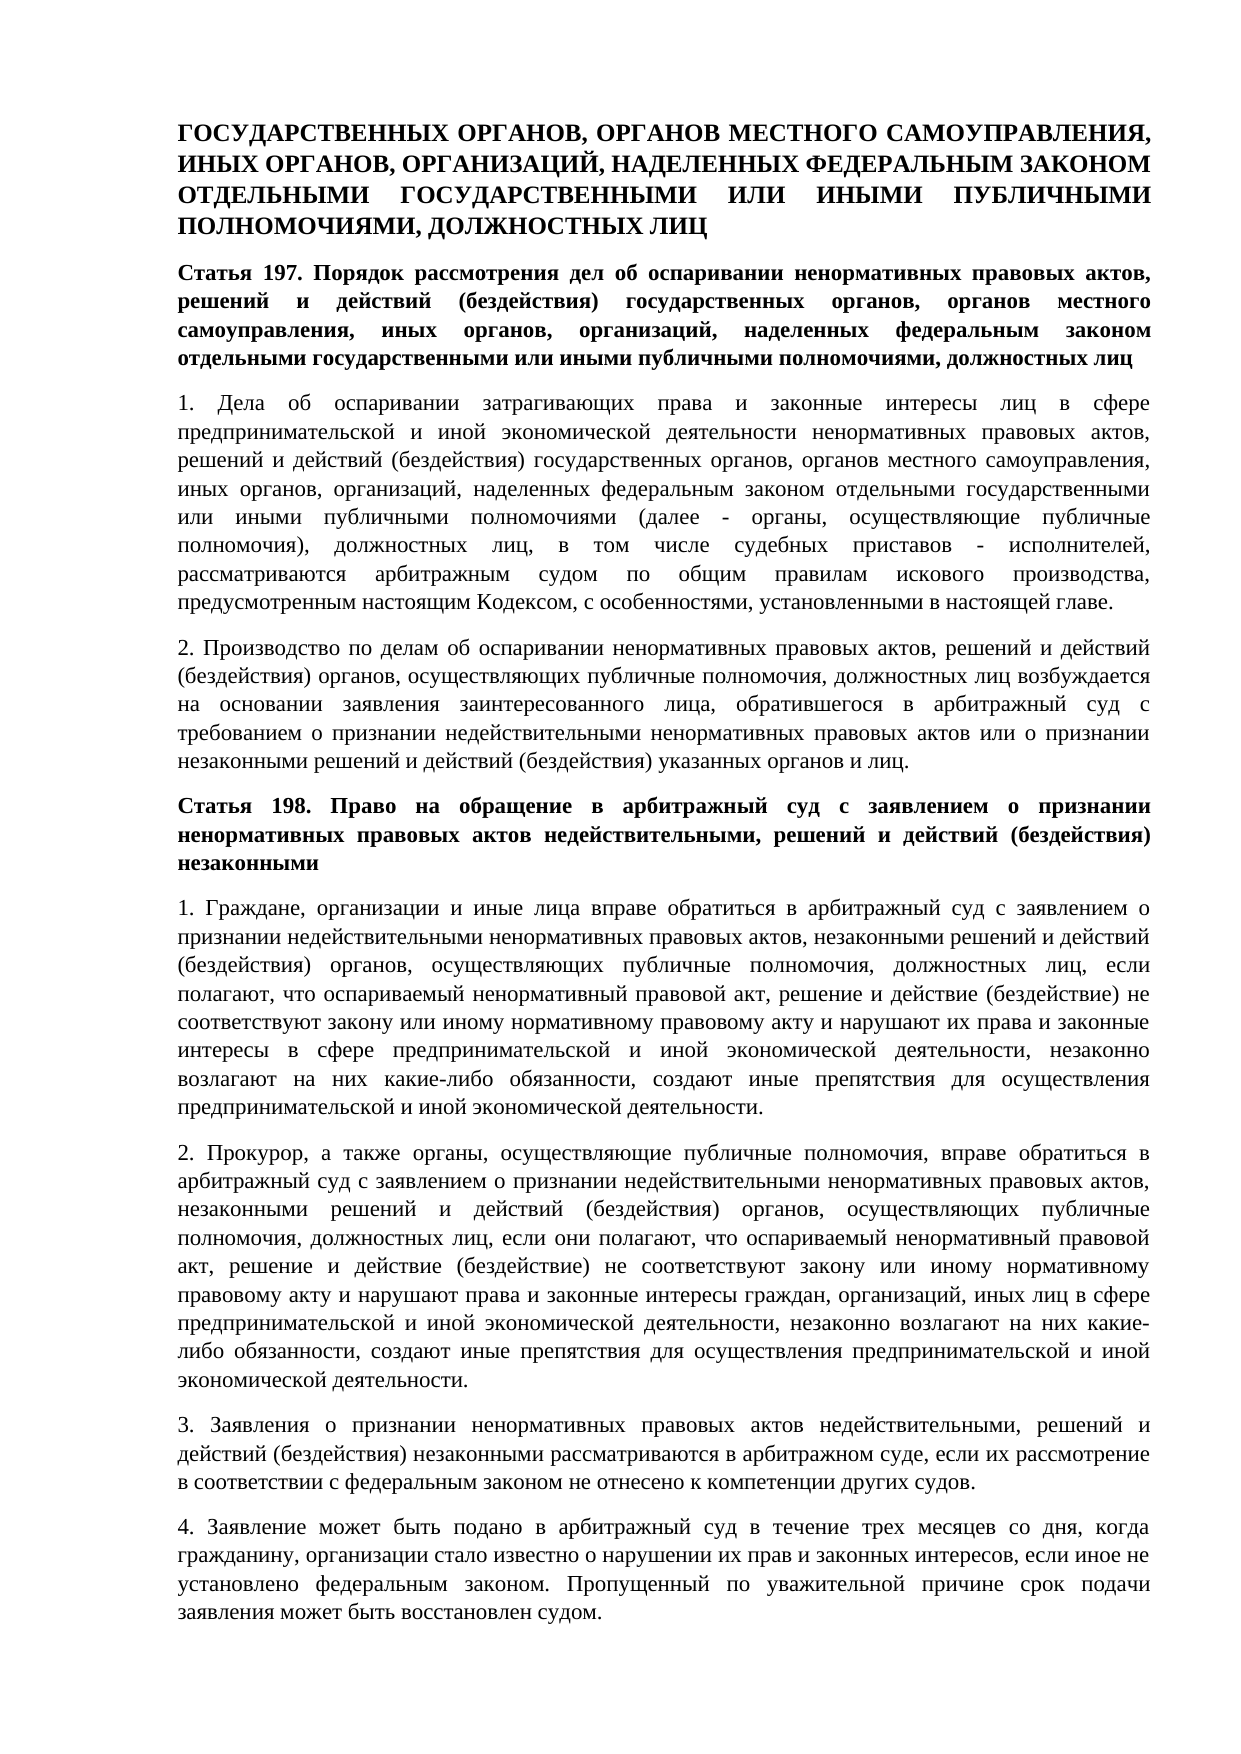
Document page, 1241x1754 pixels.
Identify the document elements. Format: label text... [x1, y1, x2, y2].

text Статья 198. Право на обращение в арбитражный суд с заявлением о признании ненормативных правовых актов недействительными, решений и действий (бездействия) незаконными [177, 792, 1152, 876]
text 2. Прокурор, а также органы, осуществляющие публичные полномочия, вправе обратиться в арбитражный суд с заявлением о признании недействительными ненормативных правовых актов, незаконными решений и действий (бездействия) органов, осуществляющих публичные полномочия, должностных лиц, если они полагают, что оспариваемый ненормативный правовой акт, решение и действие (бездействие) не соответствуют закону или иному нормативному правовому акту и нарушают права и законные интересы граждан, организаций, иных лиц в сфере предпринимательской и иной экономической деятельности, незаконно возлагают на них какие-либо обязанности, создают иные препятствия для осуществления предпринимательской и иной экономической деятельности. [177, 1138, 1152, 1392]
text 1. Граждане, организации и иные лица вправе обратиться в арбитражный суд с заявлением о признании недействительными ненормативных правовых актов, незаконными решений и действий (бездействия) органов, осуществляющих публичные полномочия, должностных лиц, если полагают, что оспариваемый ненормативный правовой акт, решение и действие (бездействие) не соответствуют закону или иному нормативному правовому акту и нарушают их права и законные интересы в сфере предпринимательской и иной экономической деятельности, незаконно возлагают на них какие-либо обязанности, создают иные препятствия для осуществления предпринимательской и иной экономической деятельности. [177, 894, 1152, 1120]
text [177, 118, 1152, 240]
text Статья 197. Порядок рассмотрения дел об оспаривании ненормативных правовых актов, решений и действий (бездействия) государственных органов, органов местного самоуправления, иных органов, организаций, наделенных федеральным законом отдельными государственными или иными публичными полномочиями, должностных лиц [177, 259, 1152, 371]
text 4. Заявление может быть подано в арбитражный суд в течение трех месяцев со дня, когда гражданину, организации стало известно о нарушении их прав и законных интересов, если иное не установлено федеральным законом. Пропущенный по уважительной причине срок подачи заявления может быть восстановлен судом. [177, 1513, 1152, 1625]
text 3. Заявления о признании ненормативных правовых актов недействительными, решений и действий (бездействия) незаконными рассматриваются в арбитражном суде, если их рассмотрение в соответствии с федеральным законом не отнесено к компетенции других судов. [177, 1411, 1152, 1494]
text 2. Производство по делам об оспаривании ненормативных правовых актов, решений и действий (бездействия) органов, осуществляющих публичные полномочия, должностных лиц возбуждается на основании заявления заинтересованного лица, обратившегося в арбитражный суд с требованием о признании недействительными ненормативных правовых актов или о признании незаконными решений и действий (бездействия) указанных органов и лиц. [177, 633, 1152, 774]
text 1. Дела об оспаривании затрагивающих права и законные интересы лиц в сфере предпринимательской и иной экономической деятельности ненормативных правовых актов, решений и действий (бездействия) государственных органов, органов местного самоуправления, иных органов, организаций, наделенных федеральным законом отдельными государственными или иными публичными полномочиями (далее - органы, осуществляющие публичные полномочия), должностных лиц, в том числе судебных приставов - исполнителей, рассматриваются арбитражным судом по общим правилам искового производства, предусмотренным настоящим Кодексом, с особенностями, установленными в настоящей главе. [177, 389, 1152, 615]
